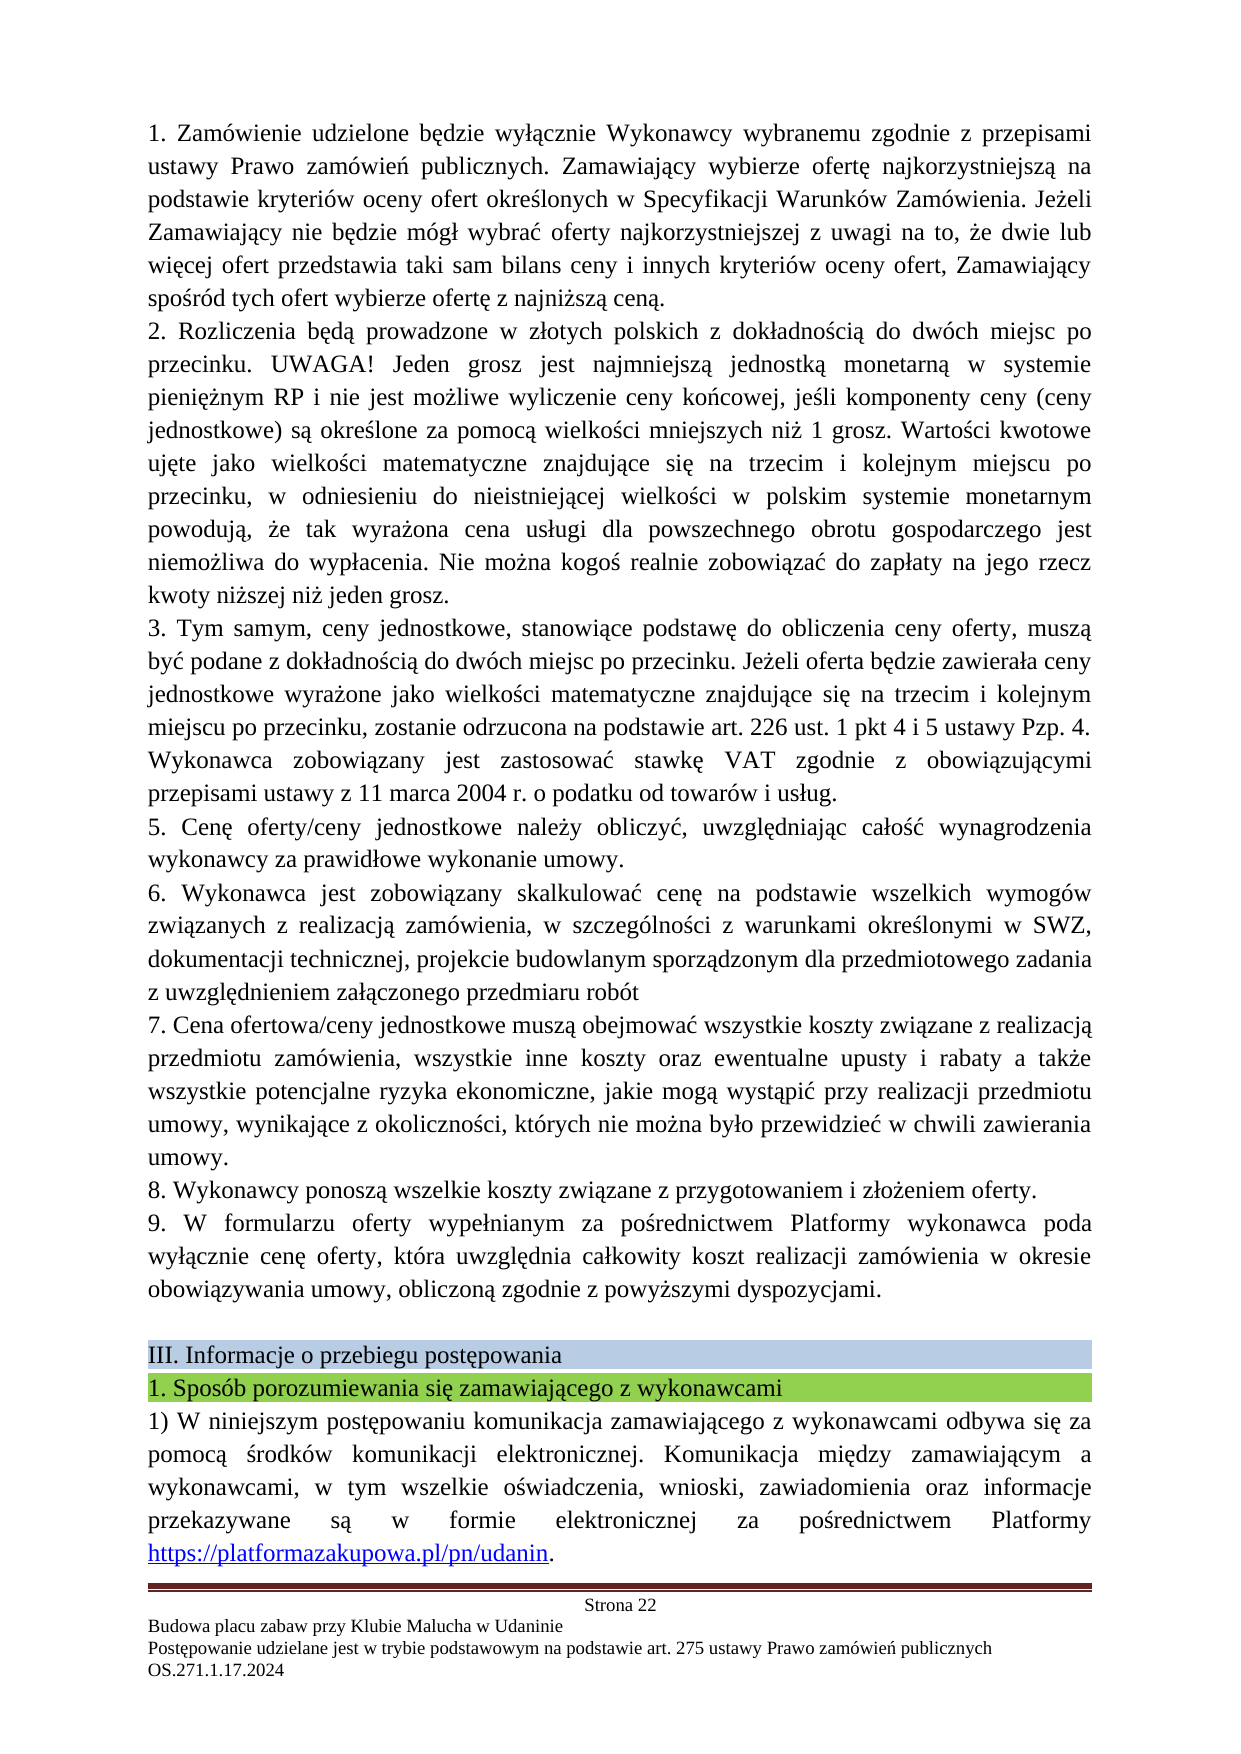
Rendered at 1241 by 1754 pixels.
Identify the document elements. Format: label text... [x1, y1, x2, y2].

text 1. Sposób porozumiewania się zamawiającego z wykonawcami [148, 1373, 1092, 1402]
text III. Informacje o przebiegu postępowania [148, 1340, 1092, 1369]
text 7. Cena ofertowa/ceny jednostkowe muszą obejmować wszystkie koszty związane z realizacją przedmiotu zamówienia, wszystkie inne koszty oraz ewentualne upusty i rabaty a także wszystkie potencjalne ryzyka ekonomiczne, jakie mogą wystąpić przy realizacji przedmiotu umowy, wynikające z okoliczności, których nie można było przewidzieć w chwili zawierania umowy. [148, 1010, 1092, 1171]
text 2. Rozliczenia będą prowadzone w złotych polskich z dokładnością do dwóch miejsc po przecinku. UWAGA! Jeden grosz jest najmniejszą jednostką monetarną w systemie pieniężnym RP i nie jest możliwe wyliczenie ceny końcowej, jeśli komponenty ceny (ceny jednostkowe) są określone za pomocą wielkości mniejszych niż 1 grosz. Wartości kwotowe ujęte jako wielkości matematyczne znajdujące się na trzecim i kolejnym miejscu po przecinku, w odniesieniu do nieistniejącej wielkości w polskim systemie monetarnym powodują, że tak wyrażona cena usługi dla powszechnego obrotu gospodarczego jest niemożliwa do wypłacenia. Nie można kogoś realnie zobowiązać do zapłaty na jego rzecz kwoty niższej niż jeden grosz. [148, 316, 1092, 609]
text 1) W niniejszym postępowaniu komunikacja zamawiającego z wykonawcami odbywa się za pomocą środków komunikacji elektronicznej. Komunikacja między zamawiającym a wykonawcami, w tym wszelkie oświadczenia, wnioski, zawiadomienia oraz informacje przekazywane są w formie elektronicznej za pośrednictwem Platformy https://platformazakupowa.pl/pn/udanin. [148, 1406, 1092, 1567]
text 3. Tym samym, ceny jednostkowe, stanowiące podstawę do obliczenia ceny oferty, muszą być podane z dokładnością do dwóch miejsc po przecinku. Jeżeli oferta będzie zawierała ceny jednostkowe wyrażone jako wielkości matematyczne znajdujące się na trzecim i kolejnym miejscu po przecinku, zostanie odrzucona na podstawie art. 226 ust. 1 pkt 4 i 5 ustawy Pzp. 4. Wykonawca zobowiązany jest zastosować stawkę VAT zgodnie z obowiązującymi przepisami ustawy z 11 marca 2004 r. o podatku od towarów i usług. [148, 613, 1092, 807]
text 1. Zamówienie udzielone będzie wyłącznie Wykonawcy wybranemu zgodnie z przepisami ustawy Prawo zamówień publicznych. Zamawiający wybierze ofertę najkorzystniejszą na podstawie kryteriów oceny ofert określonych w Specyfikacji Warunków Zamówienia. Jeżeli Zamawiający nie będzie mógł wybrać oferty najkorzystniejszej z uwagi na to, że dwie lub więcej ofert przedstawia taki sam bilans ceny i innych kryteriów oceny ofert, Zamawiający spośród tych ofert wybierze ofertę z najniższą ceną. [148, 118, 1092, 312]
text 6. Wykonawca jest zobowiązany skalkulować cenę na podstawie wszelkich wymogów związanych z realizacją zamówienia, w szczególności z warunkami określonymi w SWZ, dokumentacji technicznej, projekcie budowlanym sporządzonym dla przedmiotowego zadania z uwzględnieniem załączonego przedmiaru robót [148, 878, 1092, 1005]
text 9. W formularzu oferty wypełnianym za pośrednictwem Platformy wykonawca poda wyłącznie cenę oferty, która uwzględnia całkowity koszt realizacji zamówienia w okresie obowiązywania umowy, obliczoną zgodnie z powyższymi dyspozycjami. [148, 1208, 1092, 1303]
text 5. Cenę oferty/ceny jednostkowe należy obliczyć, uwzględniając całość wynagrodzenia wykonawcy za prawidłowe wykonanie umowy. [148, 812, 1092, 873]
text 8. Wykonawcy ponoszą wszelkie koszty związane z przygotowaniem i złożeniem oferty. [148, 1175, 1092, 1203]
